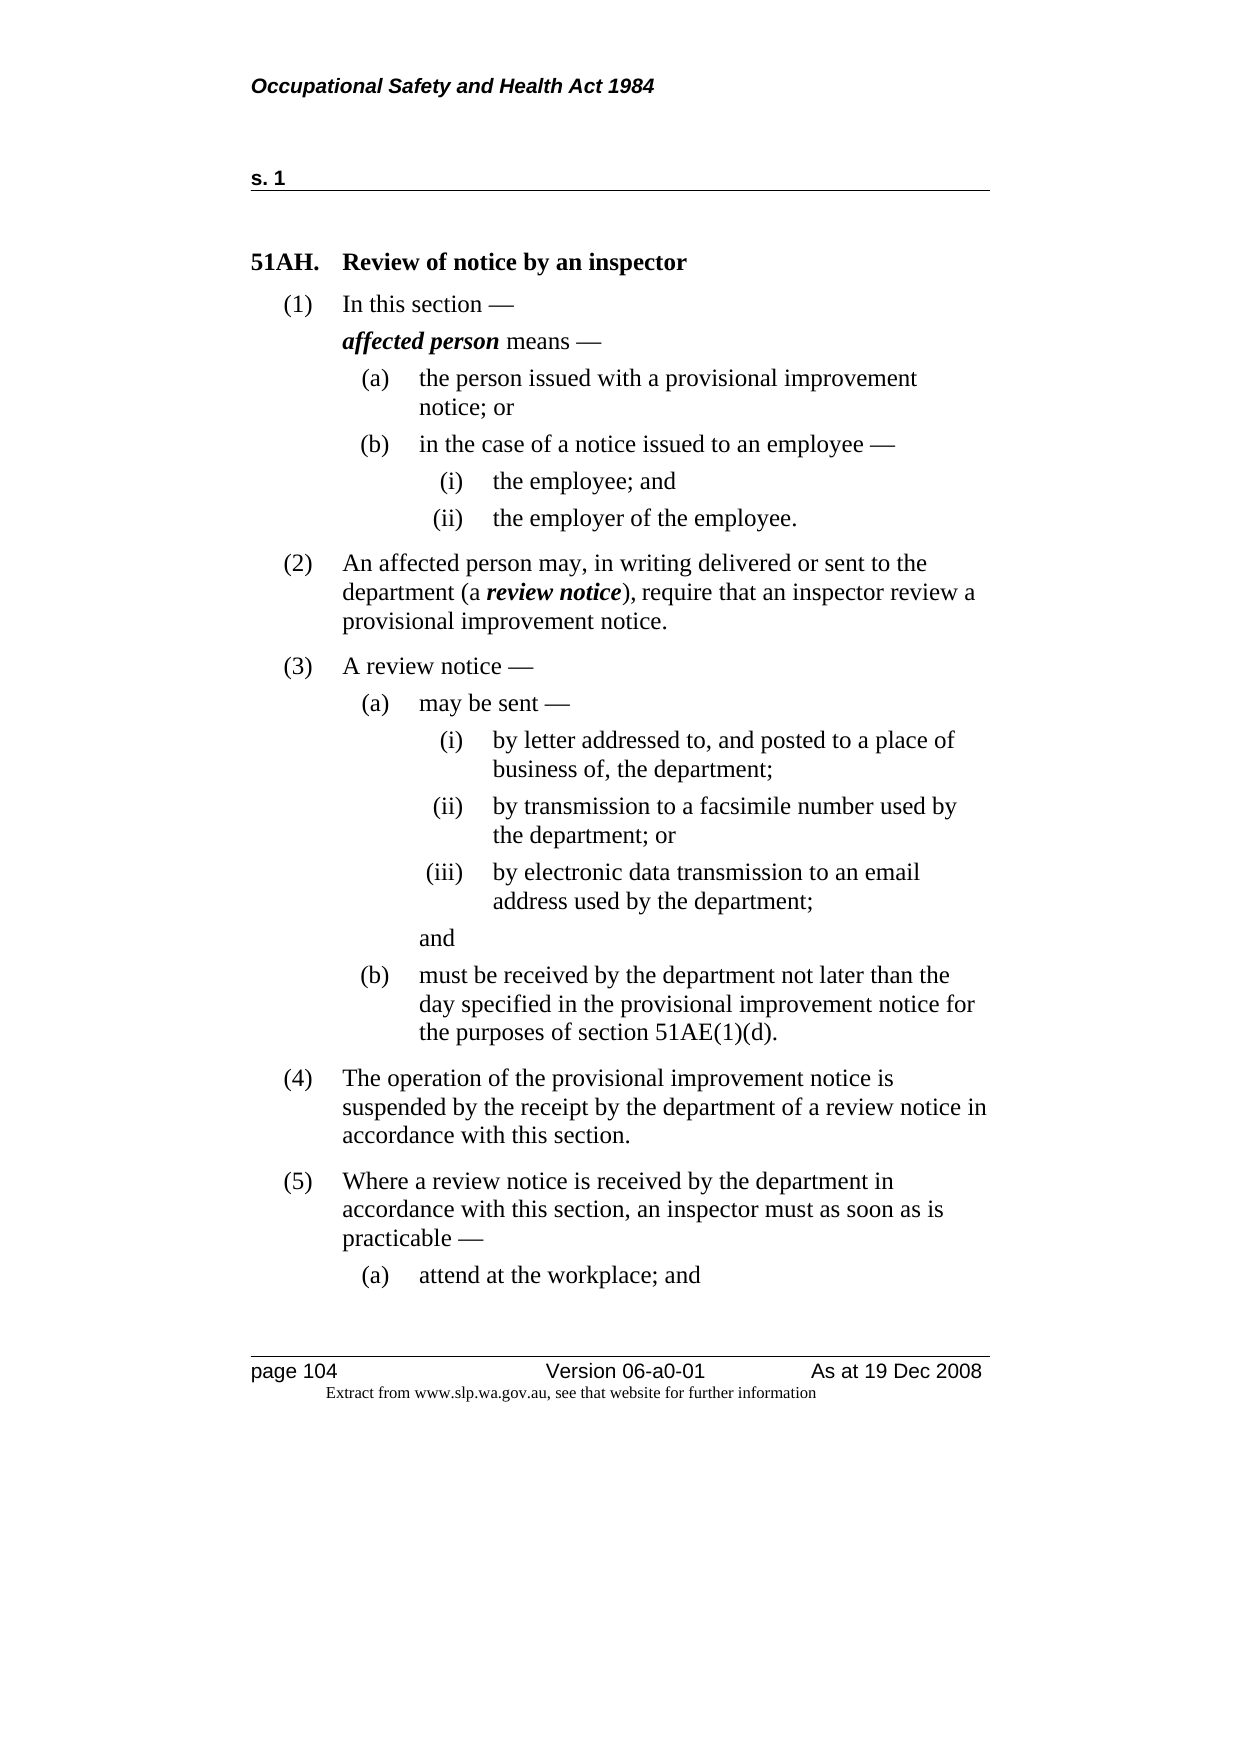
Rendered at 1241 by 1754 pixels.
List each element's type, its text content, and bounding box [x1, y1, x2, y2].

text (3) A review notice — [251, 651, 990, 680]
text (ii) by transmission to a facsimile number used by the department; or [251, 791, 990, 849]
text (a) may be sent — [251, 688, 990, 717]
text (b) in the case of a notice issued to an employee — [251, 429, 990, 457]
text (i) the employee; and [251, 466, 990, 494]
text (iii) by electronic data transmission to an email address used by the department; [251, 857, 990, 914]
subtitle 51AH. Review of notice by an inspector [251, 247, 990, 276]
text (ii) the employer of the employee. [251, 503, 990, 532]
text and [251, 923, 990, 952]
text affected person means — [251, 326, 990, 354]
text (a) the person issued with a provisional improvement notice; or [251, 363, 990, 420]
text (b) must be received by the department not later than the day specified in the provisional improvement notice for the purposes of section 51AE(1)(d). [251, 960, 990, 1046]
text (2) An affected person may, in writing delivered or sent to the department (a review notice), require that an inspector review a provisional improvement notice. [251, 548, 990, 634]
text (i) by letter addressed to, and posted to a place of business of, the department; [251, 725, 990, 783]
text (1) In this section — [251, 289, 990, 317]
text (4) The operation of the provisional improvement notice is suspended by the receipt by the department of a review notice in accordance with this section. [251, 1063, 990, 1149]
text (5) Where a review notice is received by the department in accordance with this section, an inspector must as soon as is practicable — [251, 1166, 990, 1252]
text (a) attend at the workplace; and [251, 1260, 990, 1289]
